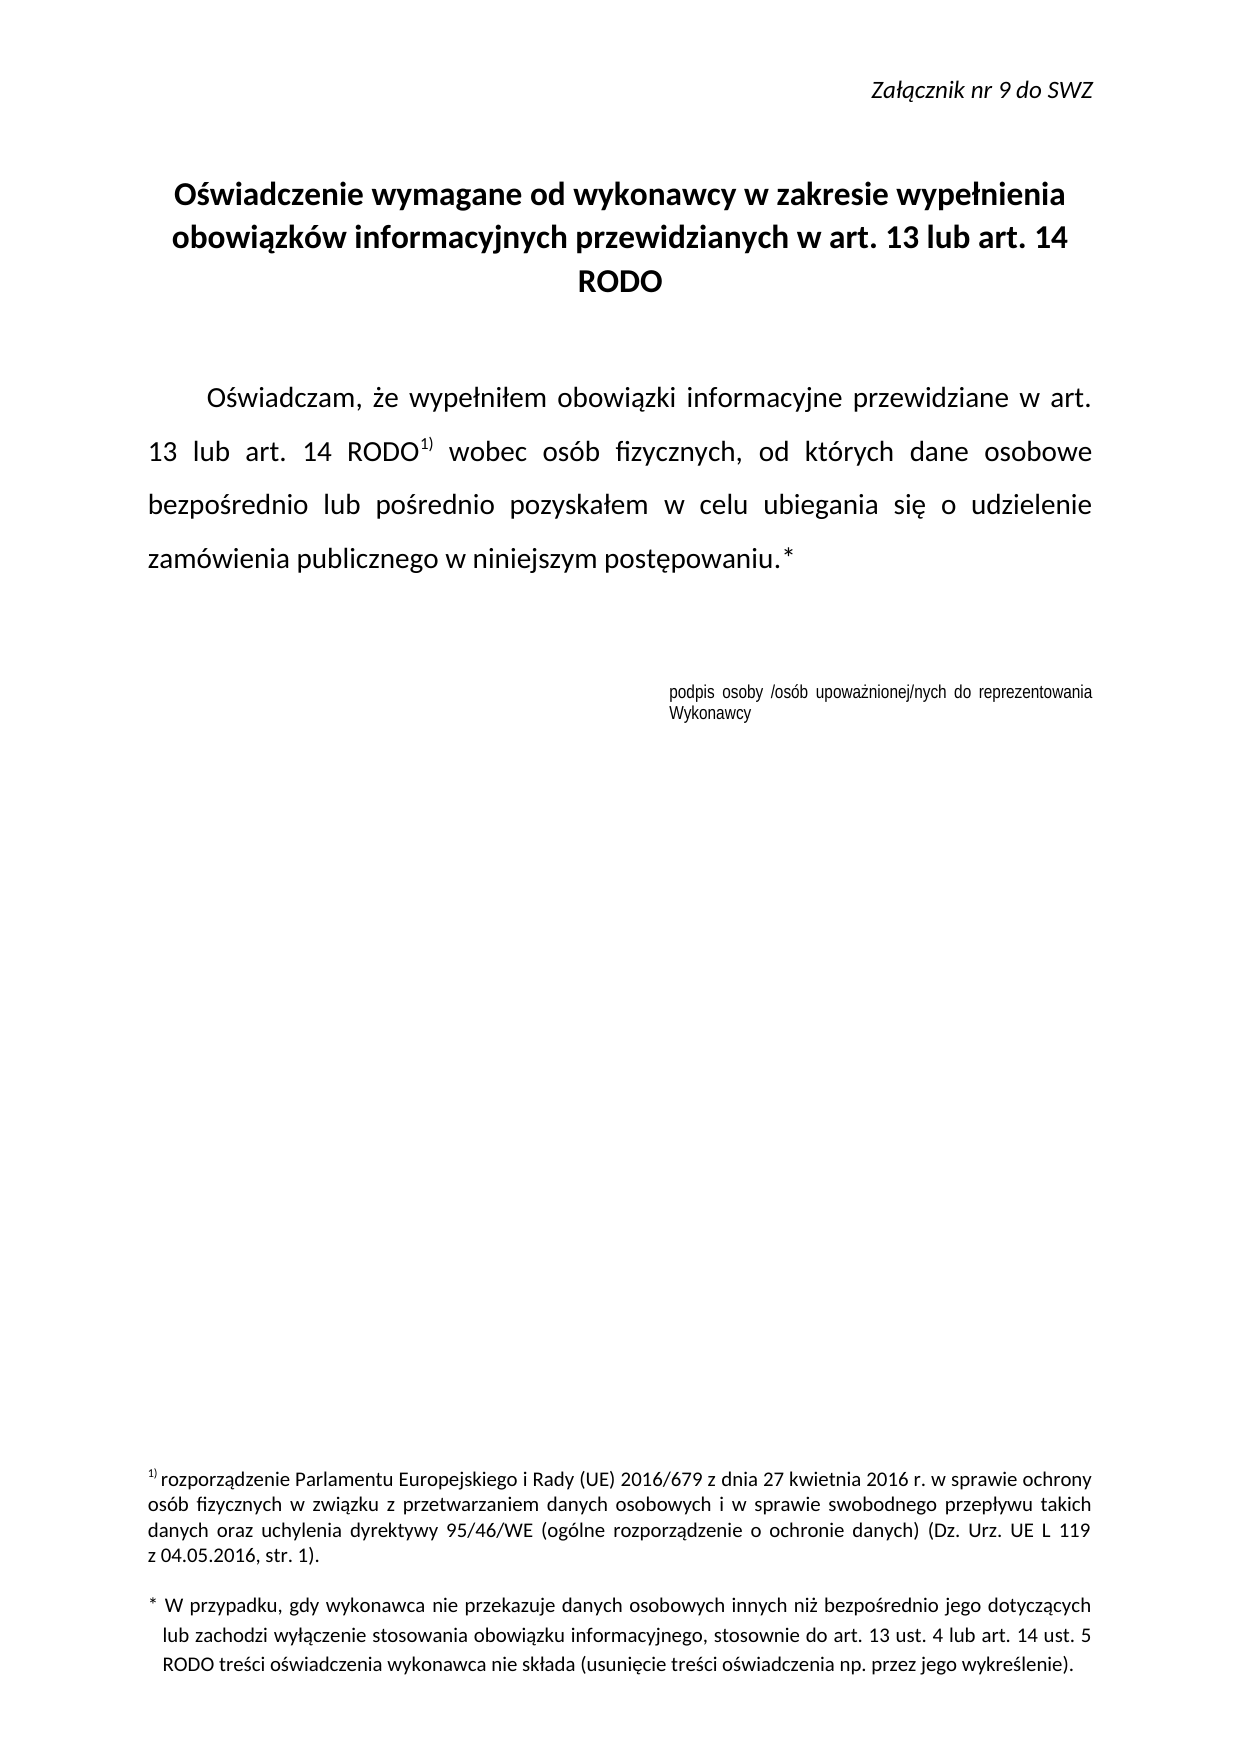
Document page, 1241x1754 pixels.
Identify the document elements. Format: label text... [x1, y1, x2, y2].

text Oświadczam, że wypełniłem obowiązki informacyjne przewidziane w art. 13 lub art. 14 RODO1) wobec osób fizycznych, od których dane osobowe bezpośrednio lub pośrednio pozyskałem w celu ubiegania się o udzielenie zamówienia publicznego w niniejszym postępowaniu.* [148, 379, 1093, 575]
text podpis osoby /osób upoważnionej/nych do reprezentowania Wykonawcy [669, 681, 1093, 724]
text Oświadczenie wymagane od wykonawcy w zakresie wypełnienia obowiązków informacyjnych przewidzianych w art. 13 lub art. 14 RODO [148, 173, 1093, 301]
